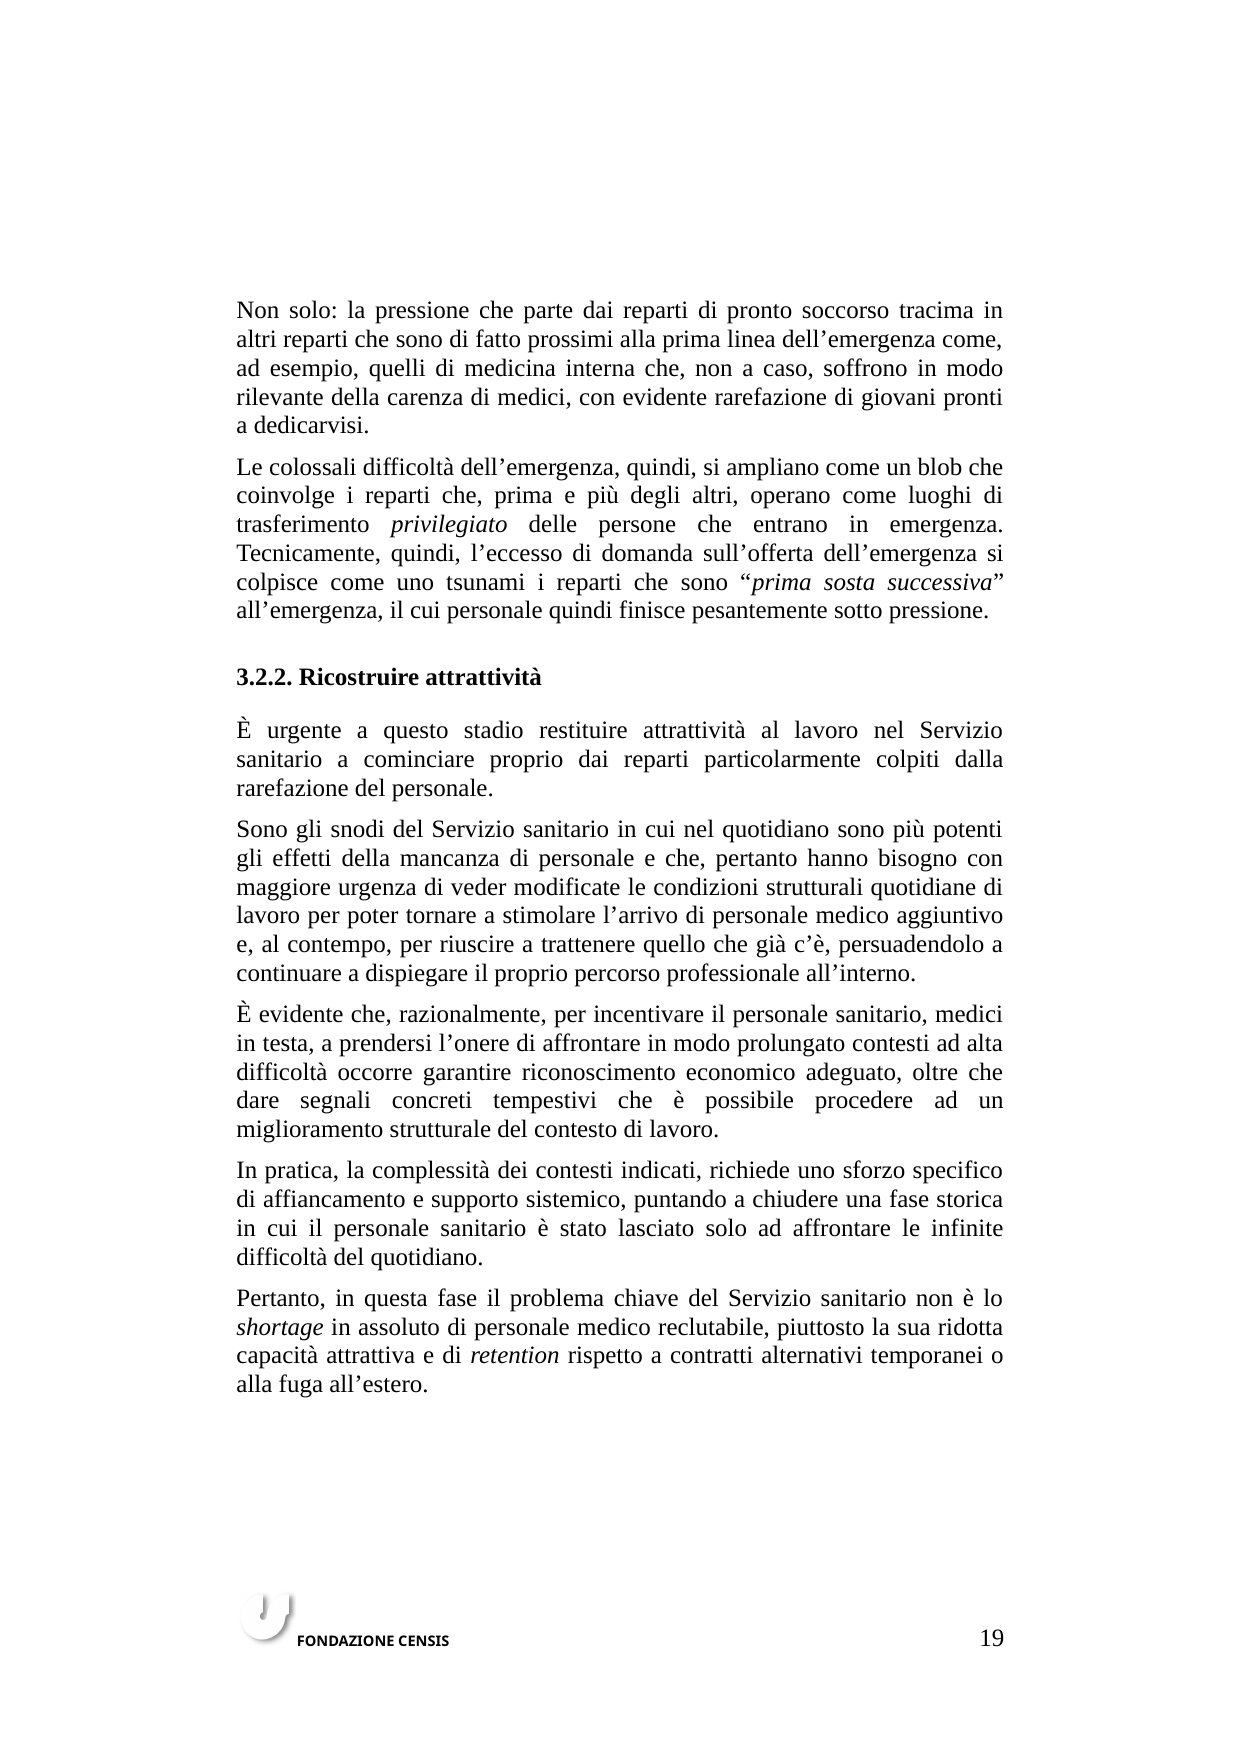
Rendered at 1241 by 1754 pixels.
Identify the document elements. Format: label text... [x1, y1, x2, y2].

text In pratica, la complessità dei contesti indicati, richiede uno sforzo specifico di affiancamento e supporto sistemico, puntando a chiudere una fase storica in cui il personale sanitario è stato lasciato solo ad affrontare le infinite difficoltà del quotidiano. [236, 1155, 1004, 1270]
subtitle 3.2.2. Ricostruire attrattività [236, 662, 1004, 690]
picture [239, 1590, 297, 1646]
text È evidente che, razionalmente, per incentivare il personale sanitario, medici in testa, a prendersi l’onere di affrontare in modo prolungato contesti ad alta difficoltà occorre garantire riconoscimento economico adeguato, oltre che dare segnali concreti tempestivi che è possibile procedere ad un miglioramento strutturale del contesto di lavoro. [236, 999, 1004, 1143]
text Pertanto, in questa fase il problema chiave del Servizio sanitario non è lo shortage in assoluto di personale medico reclutabile, piuttosto la sua ridotta capacità attrattiva e di retention rispetto a contratti alternativi temporanei o alla fuga all’estero. [236, 1283, 1004, 1398]
text Sono gli snodi del Servizio sanitario in cui nel quotidiano sono più potenti gli effetti della mancanza di personale e che, pertanto hanno bisogno con maggiore urgenza di veder modificate le condizioni strutturali quotidiane di lavoro per poter tornare a stimolare l’arrivo di personale medico aggiuntivo e, al contempo, per riuscire a trattenere quello che già c’è, persuadendolo a continuare a dispiegare il proprio percorso professionale all’interno. [236, 814, 1004, 987]
text È urgente a questo stadio restituire attrattività al lavoro nel Servizio sanitario a cominciare proprio dai reparti particolarmente colpiti dalla rarefazione del personale. [236, 715, 1004, 802]
text Non solo: la pressione che parte dai reparti di pronto soccorso tracima in altri reparti che sono di fatto prossimi alla prima linea dell’emergenza come, ad esempio, quelli di medicina interna che, non a caso, soffrono in modo rilevante della carenza di medici, con evidente rarefazione di giovani pronti a dedicarvisi. [236, 295, 1004, 439]
text Le colossali difficoltà dell’emergenza, quindi, si ampliano come un blob che coinvolge i reparti che, prima e più degli altri, operano come luoghi di trasferimento privilegiato delle persone che entrano in emergenza. Tecnicamente, quindi, l’eccesso di domanda sull’offerta dell’emergenza si colpisce come uno tsunami i reparti che sono “prima sosta successiva” all’emergenza, il cui personale quindi finisce pesantemente sotto pressione. [236, 452, 1004, 624]
